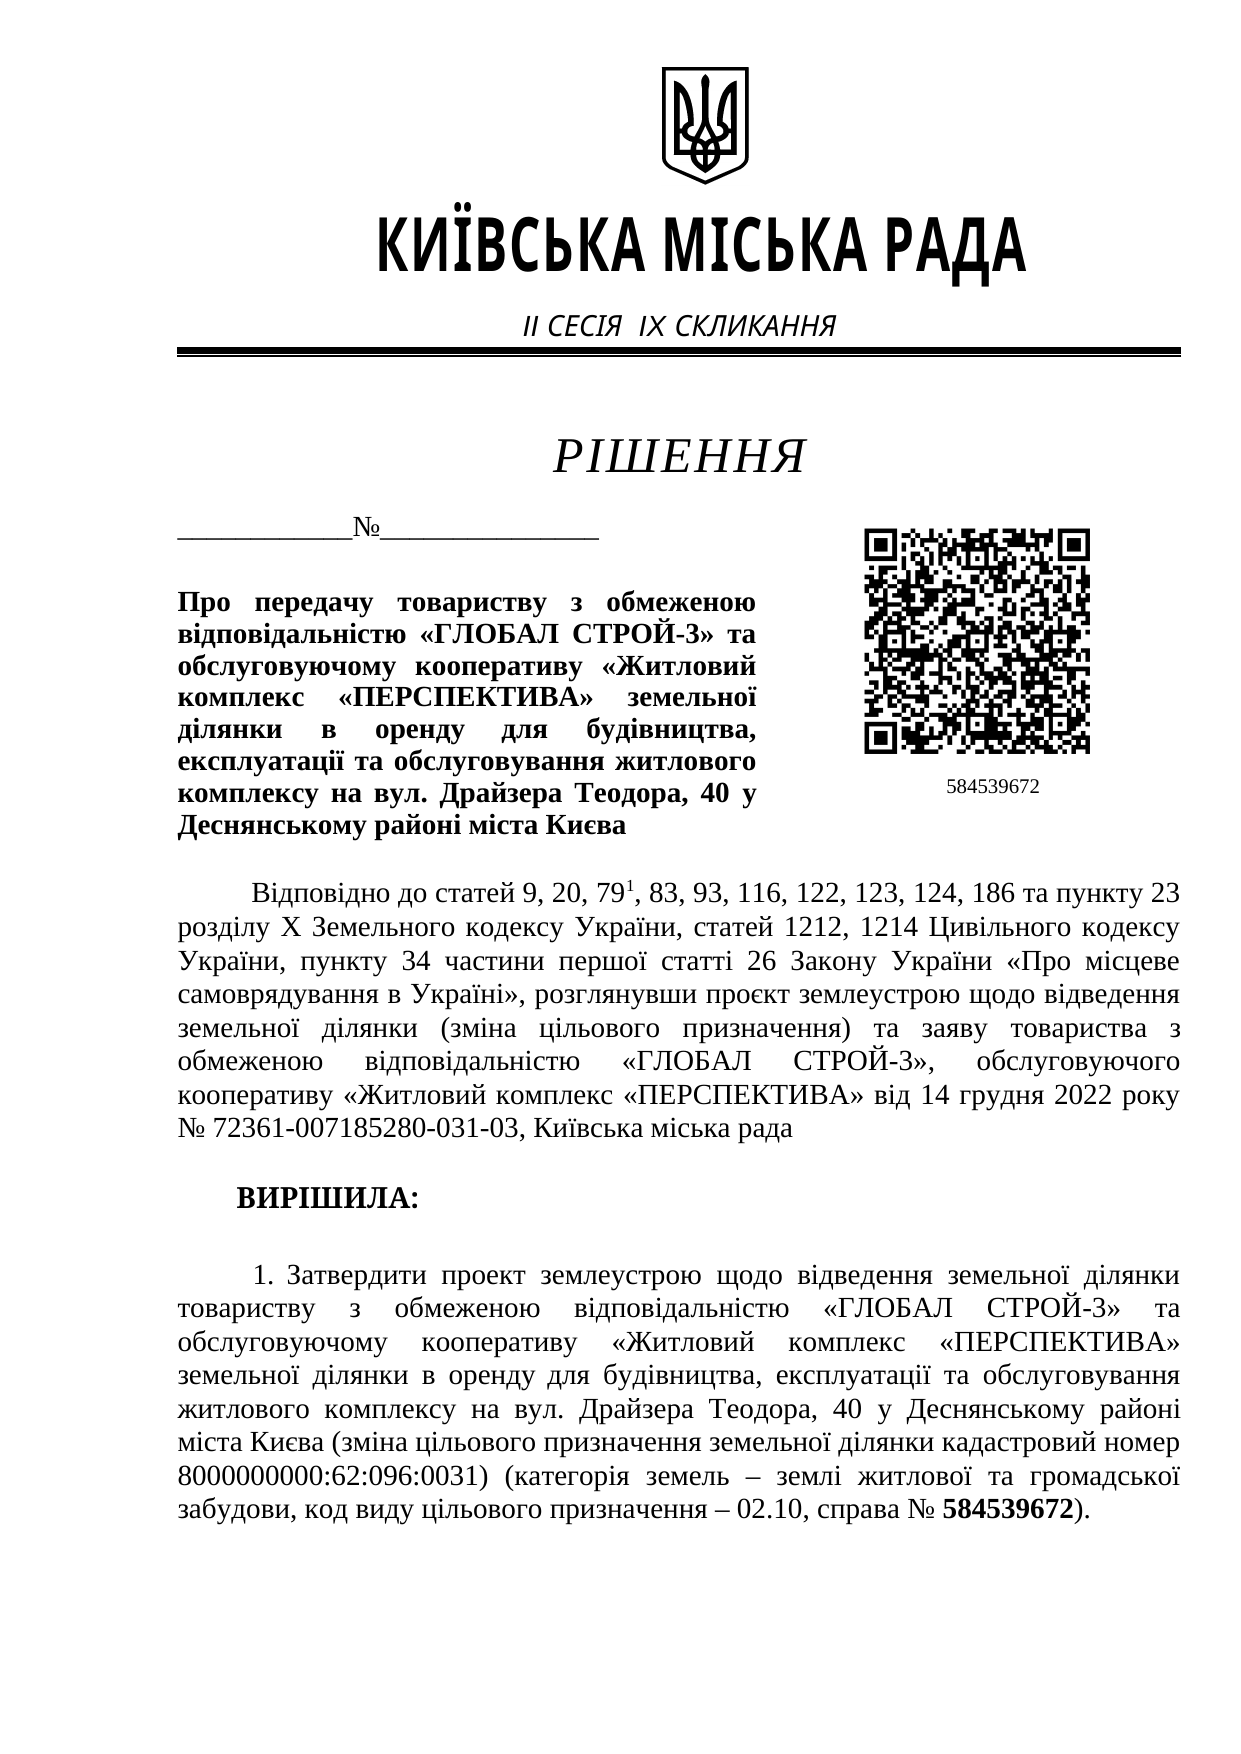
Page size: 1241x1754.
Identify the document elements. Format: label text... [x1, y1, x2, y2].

text 1. Затвердити проект землеустрою щодо відведення земельної ділянки товариству з обмеженою відповідальністю «ГЛОБАЛ СТРОЙ-3» та обслуговуючому кооперативу «Житловий комплекс «ПЕРСПЕКТИВА» земельної ділянки в оренду для будівництва, експлуатації та обслуговування житлового комплексу на вул. Драйзера Теодора, 40 у Деснянському районі міста Києва (зміна цільового призначення земельної ділянки кадастровий номер 8000000000:62:096:0031) (категорія земель – землі житлової та громадської забудови, код виду цільового призначення – 02.10, справа № 584539672). [177, 1257, 1181, 1525]
picture [846, 511, 1108, 772]
text ____________№_______________ [177, 509, 1181, 542]
text КИЇВСЬКА МІСЬКА РАДА [222, 191, 1181, 293]
subtitle II сесія IX скликання [177, 306, 1181, 347]
subtitle РІШЕННЯ [177, 426, 1181, 483]
picture [660, 67, 751, 186]
table_header Про передачу товариству з обмеженою відповідальністю «ГЛОБАЛ СТРОЙ-3» та обслуговуючому кооперативу «Житловий комплекс «ПЕРСПЕКТИВА» земельної ділянки в оренду для будівництва, експлуатації та обслуговування житлового комплексу на вул. Драйзера Теодора, 40 у Деснянському районі міста Києва [166, 586, 768, 846]
text Відповідно до статей 9, 20, 791, 83, 93, 116, 122, 123, 124, 186 та пункту 23 розділу Х Земельного кодексу України, статей 1212, 1214 Цивільного кодексу України, пункту 34 частини першої статті 26 Закону України «Про місцеве самоврядування в Україні», розглянувши проєкт землеустрою щодо відведення земельної ділянки (зміна цільового призначення) та заяву товариства з обмеженою відповідальністю «ГЛОБАЛ СТРОЙ-3», обслуговуючого кооперативу «Житловий комплекс «ПЕРСПЕКТИВА» від 14 грудня 2022 року № 72361-007185280-031-03, Київська міська рада [177, 876, 1181, 1144]
text ВИРІШИЛА: [177, 1177, 1181, 1217]
